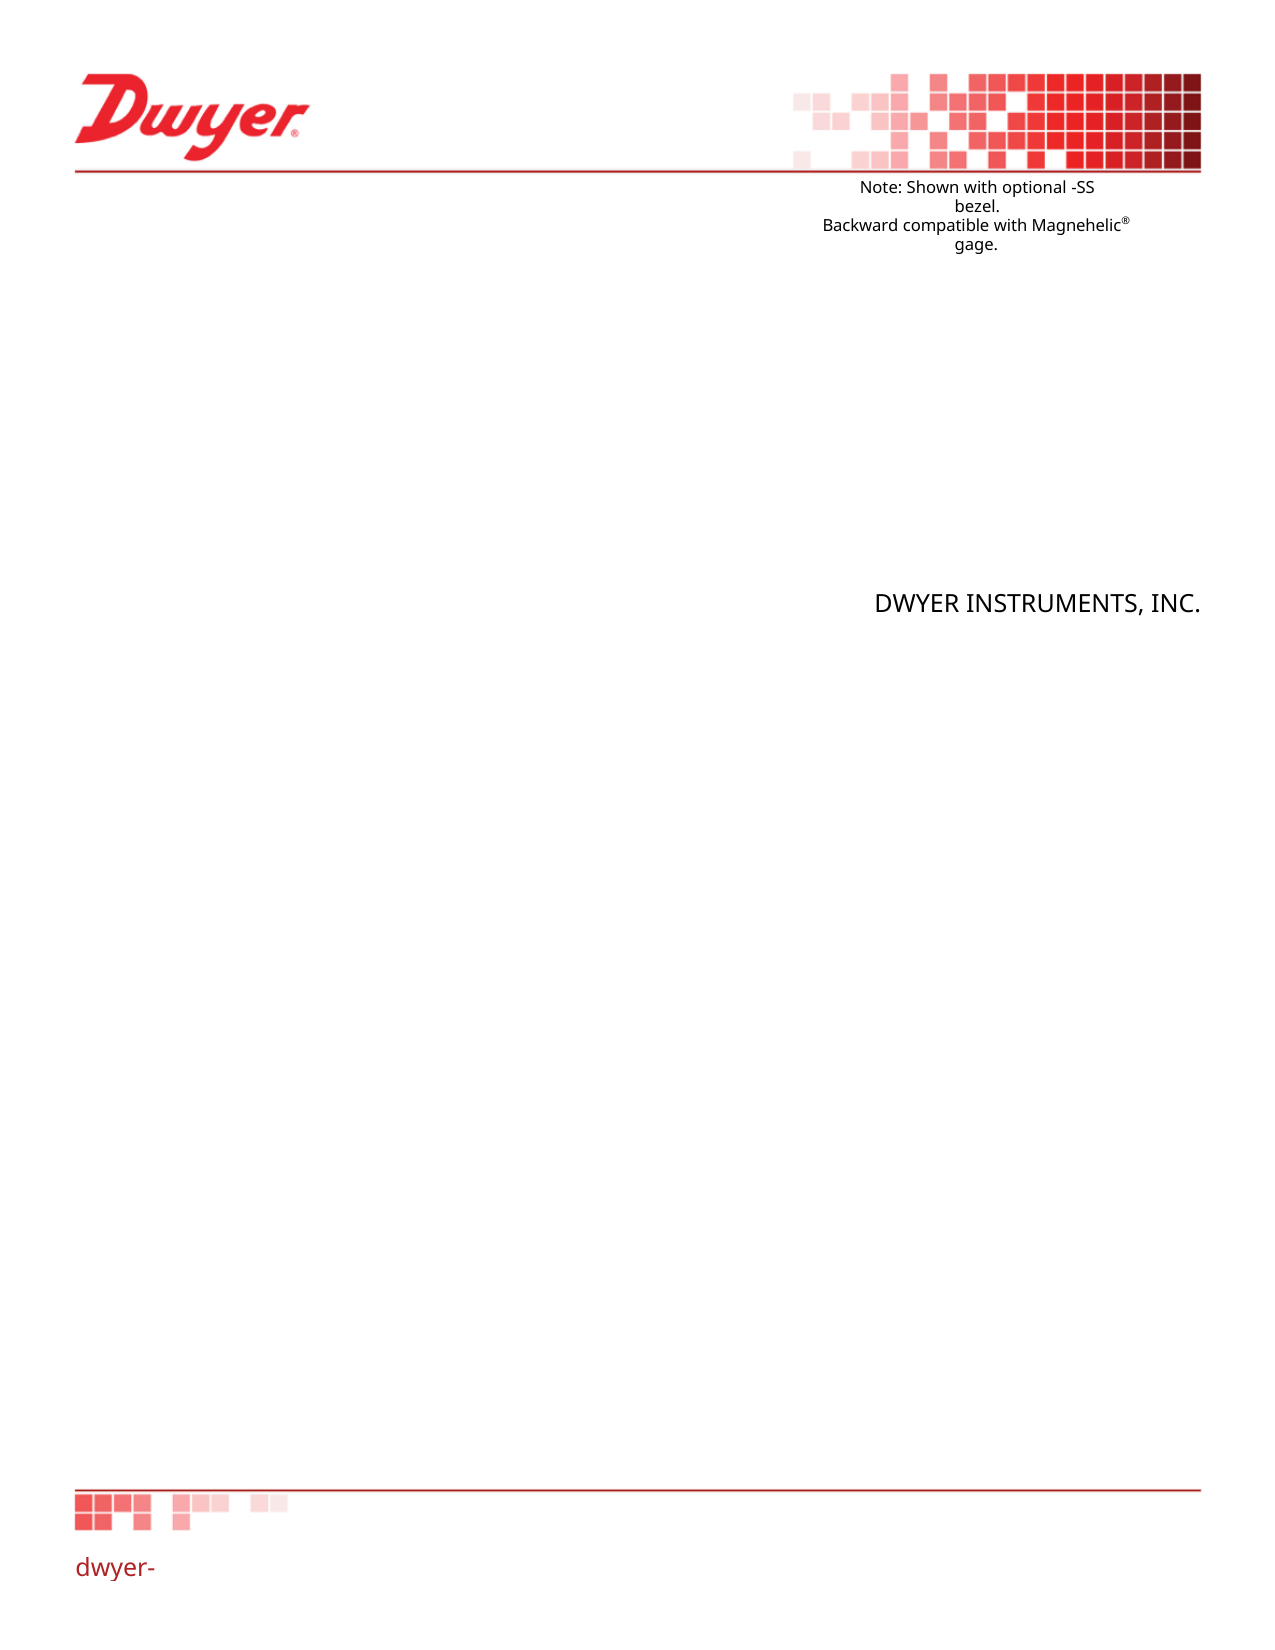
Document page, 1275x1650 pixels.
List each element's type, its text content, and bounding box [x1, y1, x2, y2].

text Note: Shown with optional -SS bezel. [847, 179, 1107, 216]
subtitle DWYER INSTRUMENTS, INC. [62, 586, 1201, 620]
text Backward compatible with Magnehelic® gage. [813, 216, 1139, 254]
picture [73, 72, 1203, 1532]
